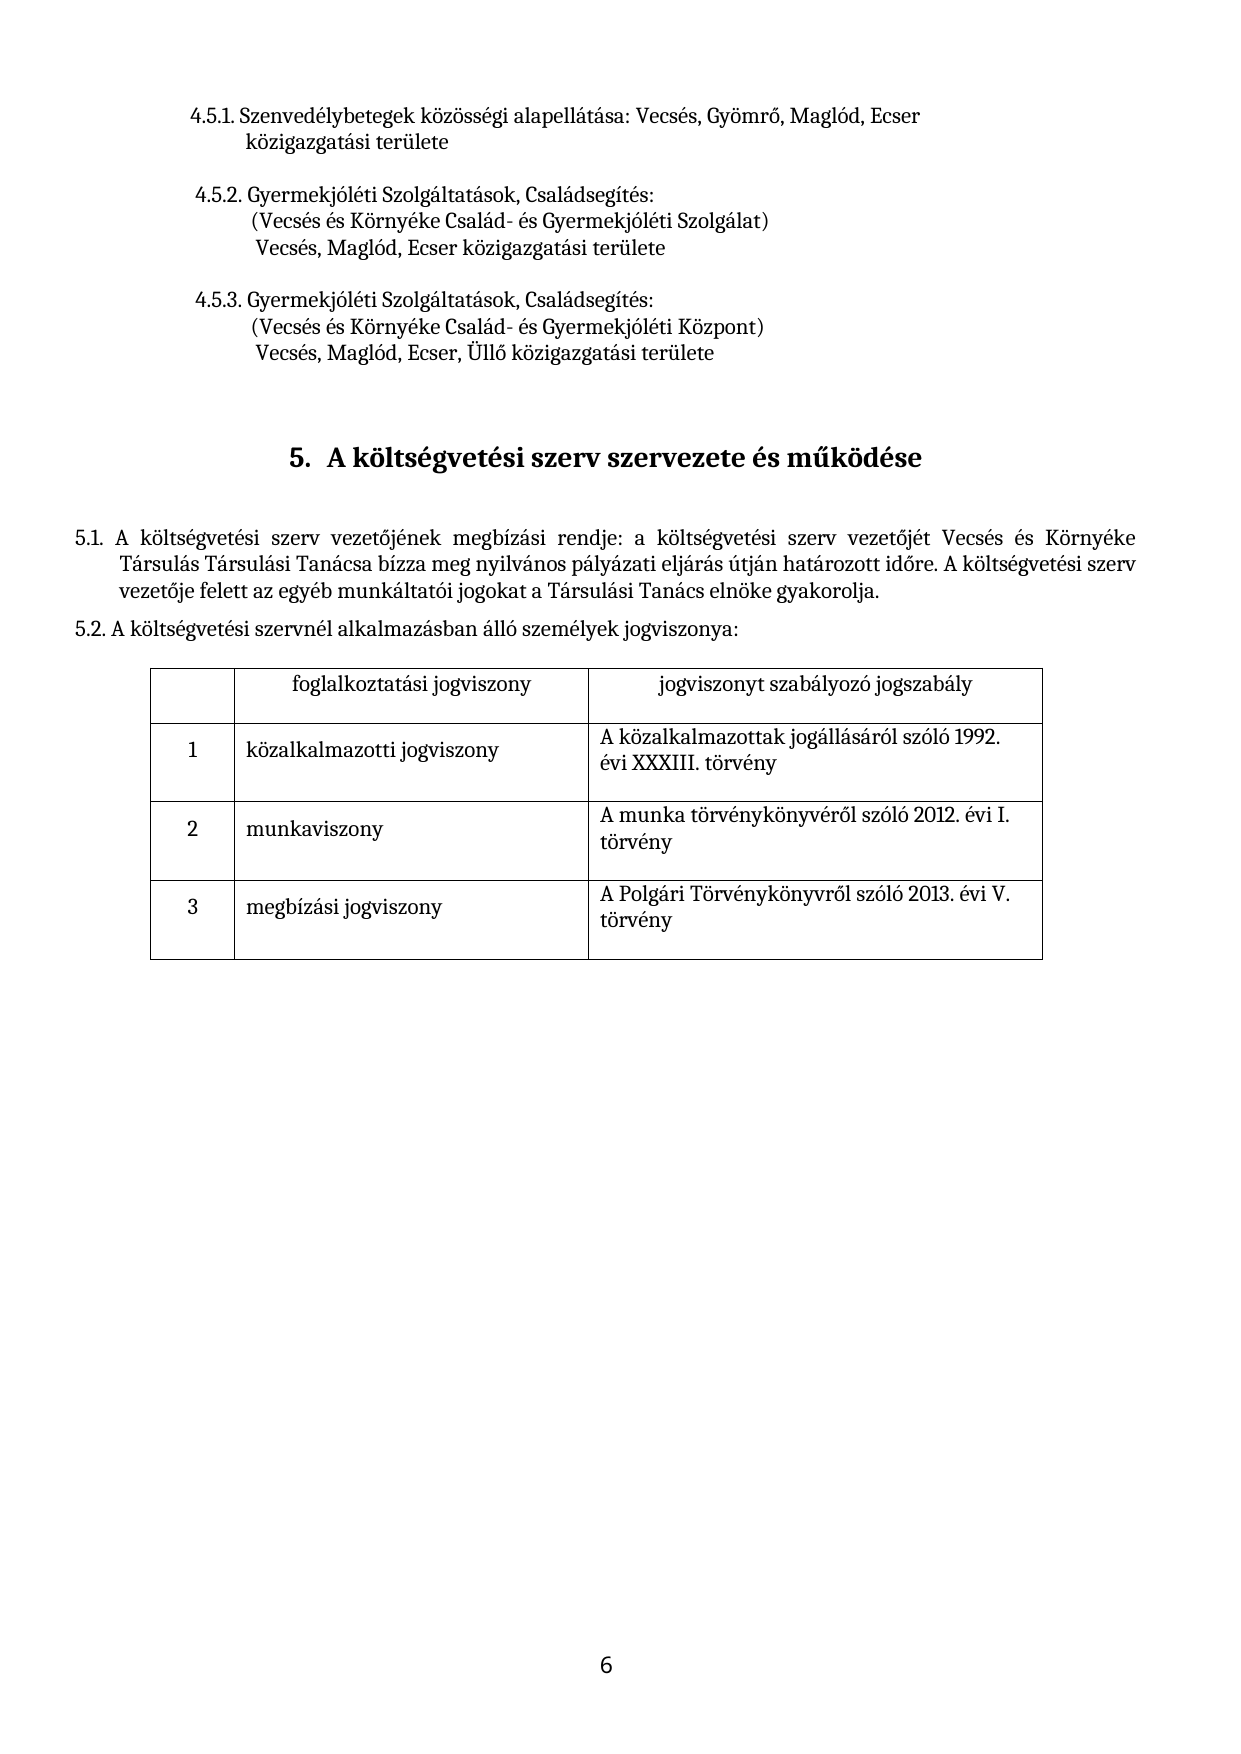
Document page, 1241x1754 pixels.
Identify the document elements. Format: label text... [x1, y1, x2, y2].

table_header jogviszonyt szabályozó jogszabály [589, 669, 1042, 722]
table_cell 2 [151, 802, 234, 880]
text közigazgatási területe [150, 129, 1137, 155]
text 5.2. A költségvetési szervnél alkalmazásban álló személyek jogviszonya: [75, 616, 1137, 643]
table_cell A munka törvénykönyvéről szóló 2012. évi I. törvény [589, 802, 1042, 880]
text 5.1. A költségvetési szerv vezetőjének megbízási rendje: a költségvetési szerv vezetőjét Vecsés és Környéke Társulás Társulási Tanácsa bízza meg nyilvános pályázati eljárás útján határozott időre. A költségvetési szerv vezetője felett az egyéb munkáltatói jogokat a Társulási Tanács elnöke gyakorolja. [75, 525, 1137, 604]
table_header [151, 669, 234, 722]
table_header foglalkoztatási jogviszony [235, 669, 588, 722]
table_cell 1 [151, 724, 234, 801]
table_cell 3 [151, 881, 234, 959]
text (Vecsés és Környéke Család- és Gyermekjóléti Szolgálat) [150, 208, 1137, 234]
table_cell A közalkalmazottak jogállásáról szóló 1992. évi XXXIII. törvény [589, 724, 1042, 801]
table_cell megbízási jogviszony [235, 881, 588, 959]
table_cell közalkalmazotti jogviszony [235, 724, 588, 801]
text 4.5.1. Szenvedélybetegek közösségi alapellátása: Vecsés, Gyömrő, Maglód, Ecser [150, 103, 1137, 129]
text Vecsés, Maglód, Ecser közigazgatási területe [150, 234, 1137, 261]
text Vecsés, Maglód, Ecser, Üllő közigazgatási területe [150, 340, 1137, 366]
text (Vecsés és Környéke Család- és Gyermekjóléti Központ) [150, 313, 1137, 340]
list A költségvetési szerv szervezete és működése [75, 441, 1137, 475]
table_cell A Polgári Törvénykönyvről szóló 2013. évi V. törvény [589, 881, 1042, 959]
text 4.5.3. Gyermekjóléti Szolgáltatások, Családsegítés: [150, 287, 1137, 313]
table_cell munkaviszony [235, 802, 588, 880]
text 4.5.2. Gyermekjóléti Szolgáltatások, Családsegítés: [150, 182, 1137, 208]
